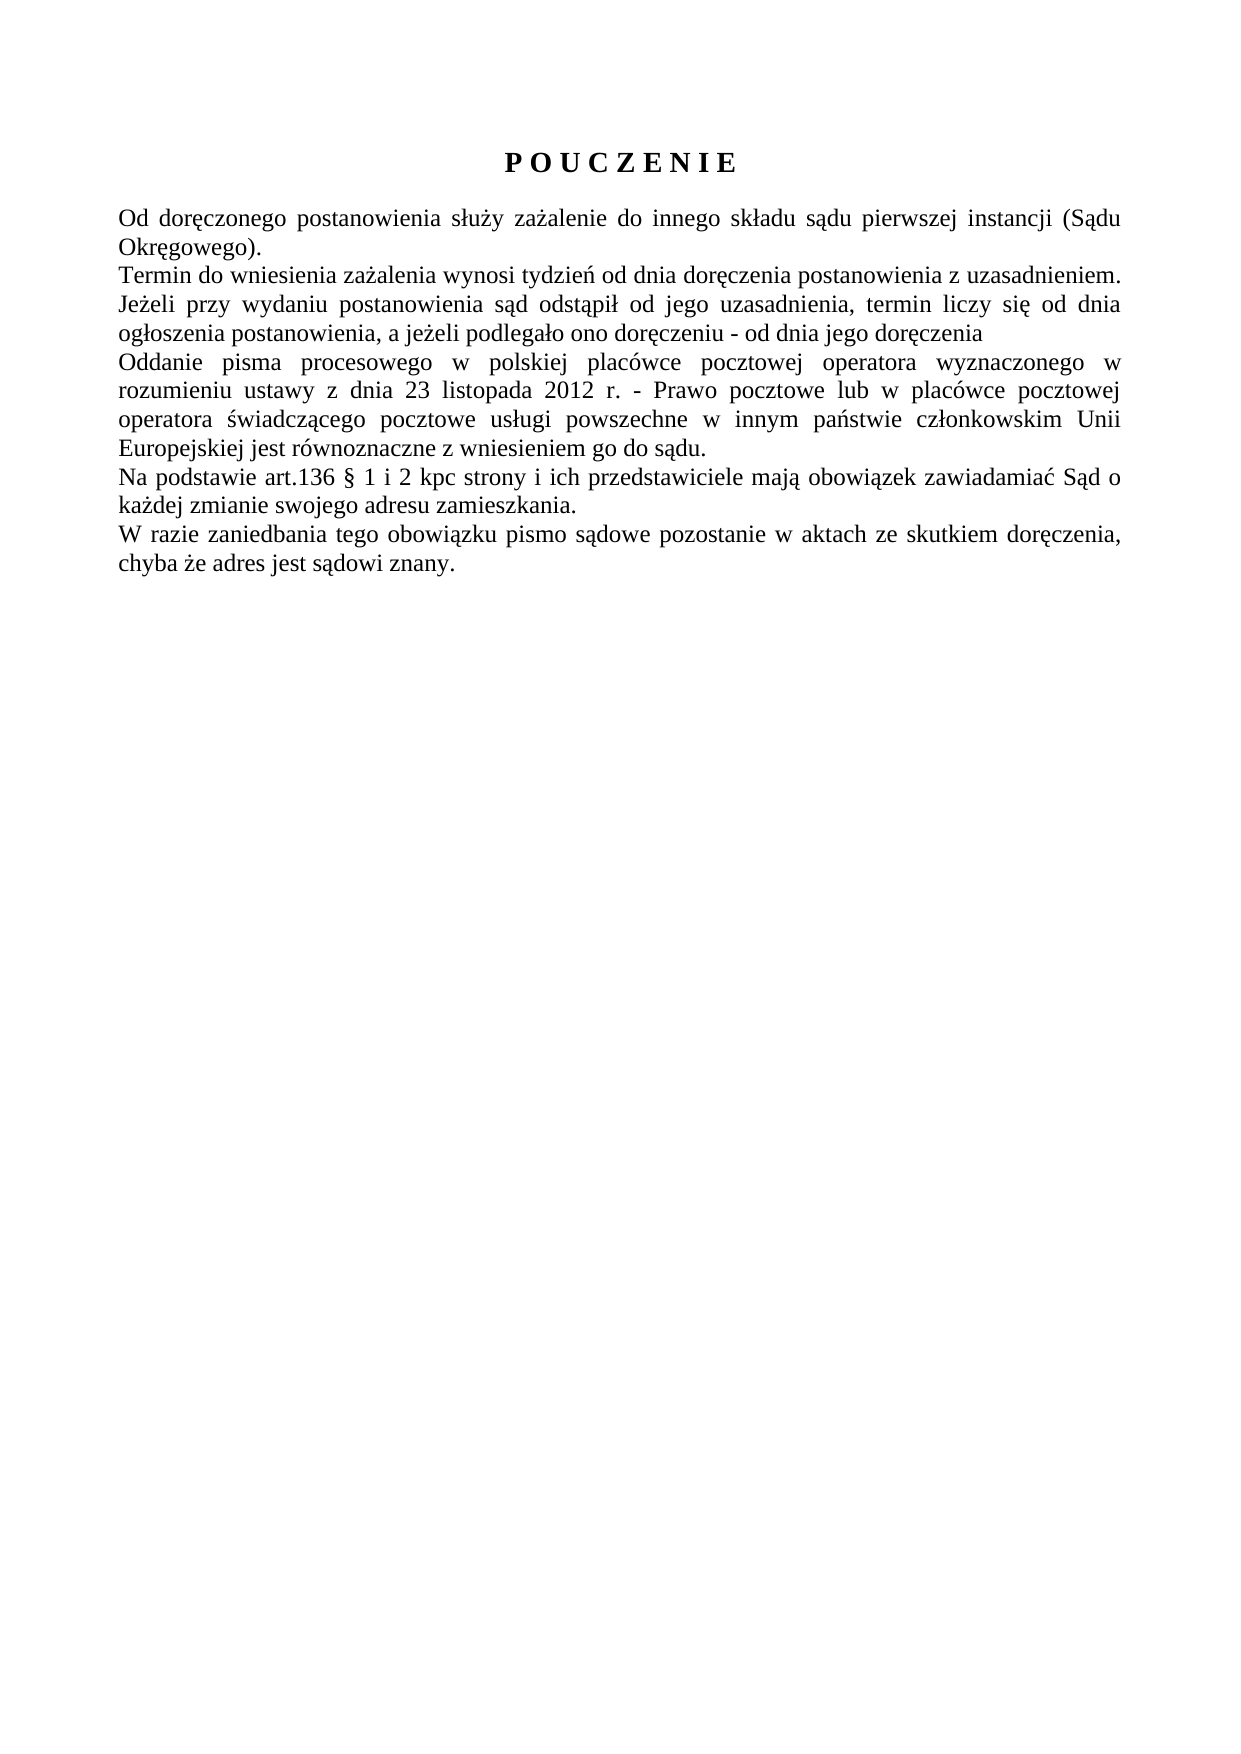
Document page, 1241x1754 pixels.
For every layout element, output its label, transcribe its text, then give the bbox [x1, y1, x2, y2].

text Od doręczonego postanowienia służy zażalenie do innego składu sądu pierwszej instancji (Sądu Okręgowego). [118, 203, 1122, 261]
text Na podstawie art.136 § 1 i 2 kpc strony i ich przedstawiciele mają obowiązek zawiadamiać Sąd o każdej zmianie swojego adresu zamieszkania. [118, 462, 1122, 519]
text P O U C Z E N I E [118, 145, 1122, 179]
text Oddanie pisma procesowego w polskiej placówce pocztowej operatora wyznaczonego w rozumieniu ustawy z dnia 23 listopada 2012 r. - Prawo pocztowe lub w placówce pocztowej operatora świadczącego pocztowe usługi powszechne w innym państwie członkowskim Unii Europejskiej jest równoznaczne z wniesieniem go do sądu. [118, 347, 1122, 462]
text W razie zaniedbania tego obowiązku pismo sądowe pozostanie w aktach ze skutkiem doręczenia, chyba że adres jest sądowi znany. [118, 519, 1122, 577]
text Termin do wniesienia zażalenia wynosi tydzień od dnia doręczenia postanowienia z uzasadnieniem. Jeżeli przy wydaniu postanowienia sąd odstąpił od jego uzasadnienia, termin liczy się od dnia ogłoszenia postanowienia, a jeżeli podlegało ono doręczeniu - od dnia jego doręczenia [118, 261, 1122, 347]
